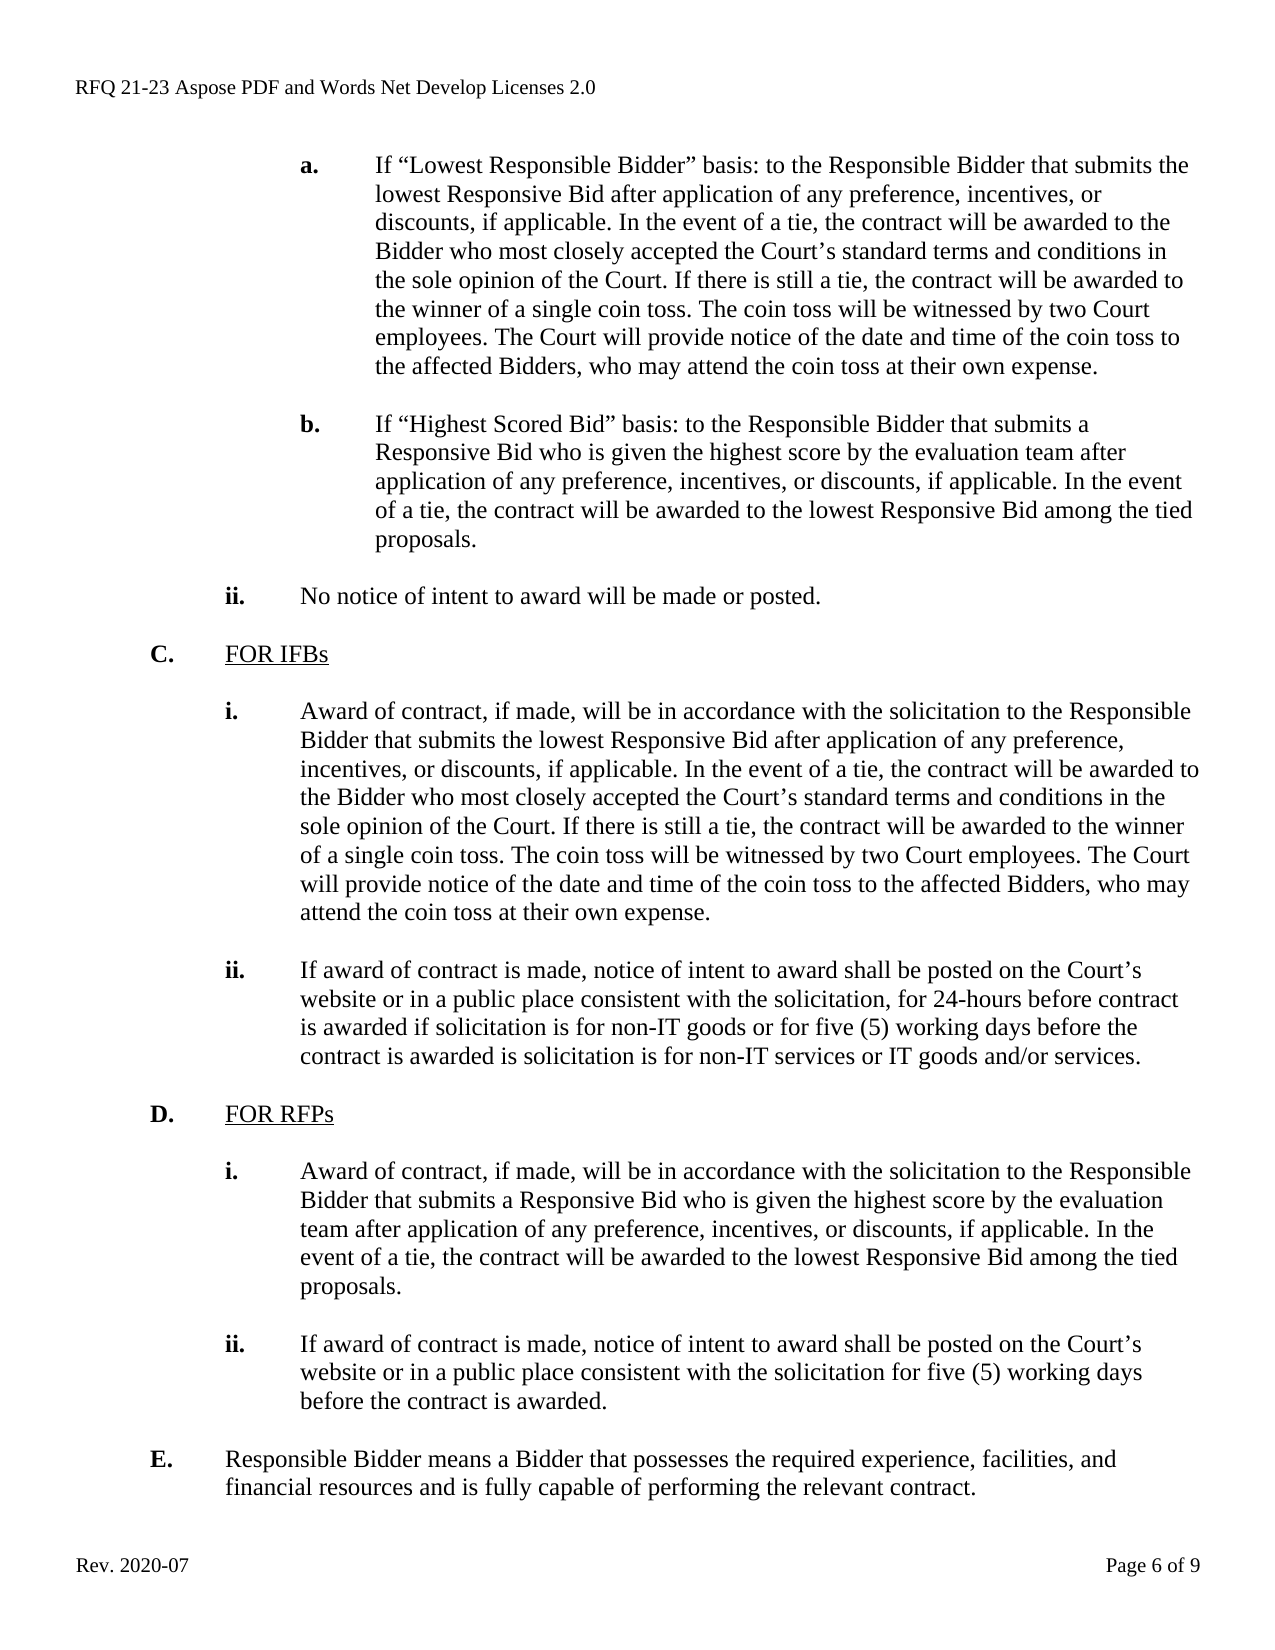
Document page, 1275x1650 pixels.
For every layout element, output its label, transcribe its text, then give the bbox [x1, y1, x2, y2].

list Award of contract, if made, will be in accordance with the solicitation to the Responsible Bidder that submits a Responsive Bid who is given the highest score by the evaluation team after application of any preference, incentives, or discounts, if applicable. In the event of a tie, the contract will be awarded to the lowest Responsive Bid among the tied proposals. [225, 1156, 1200, 1300]
list If award of contract is made, notice of intent to award shall be posted on the Court’s website or in a public place consistent with the solicitation for five (5) working days before the contract is awarded. [225, 1329, 1200, 1415]
list If award of contract is made, notice of intent to award shall be posted on the Court’s website or in a public place consistent with the solicitation, for 24-hours before contract is awarded if solicitation is for non-IT goods or for five (5) working days before the contract is awarded is solicitation is for non-IT services or IT goods and/or services. [225, 955, 1200, 1070]
list FOR IFBs [150, 639, 1200, 667]
list No notice of intent to award will be made or posted. [225, 581, 1200, 610]
list Award of contract, if made, will be in accordance with the solicitation to the Responsible Bidder that submits the lowest Responsive Bid after application of any preference, incentives, or discounts, if applicable. In the event of a tie, the contract will be awarded to the Bidder who most closely accepted the Court’s standard terms and conditions in the sole opinion of the Court. If there is still a tie, the contract will be awarded to the winner of a single coin toss. The coin toss will be witnessed by two Court employees. The Court will provide notice of the date and time of the coin toss to the affected Bidders, who may attend the coin toss at their own expense. [225, 696, 1200, 926]
list If “Lowest Responsible Bidder” basis: to the Responsible Bidder that submits the lowest Responsive Bid after application of any preference, incentives, or discounts, if applicable. In the event of a tie, the contract will be awarded to the Bidder who most closely accepted the Court’s standard terms and conditions in the sole opinion of the Court. If there is still a tie, the contract will be awarded to the winner of a single coin toss. The coin toss will be witnessed by two Court employees. The Court will provide notice of the date and time of the coin toss to the affected Bidders, who may attend the coin toss at their own expense. [300, 150, 1200, 380]
list If “Highest Scored Bid” basis: to the Responsible Bidder that submits a Responsive Bid who is given the highest score by the evaluation team after application of any preference, incentives, or discounts, if applicable. In the event of a tie, the contract will be awarded to the lowest Responsive Bid among the tied proposals. [300, 409, 1200, 552]
list FOR RFPs [150, 1099, 1200, 1127]
list Responsible Bidder means a Bidder that possesses the required experience, facilities, and financial resources and is fully capable of performing the relevant contract. [150, 1444, 1200, 1501]
